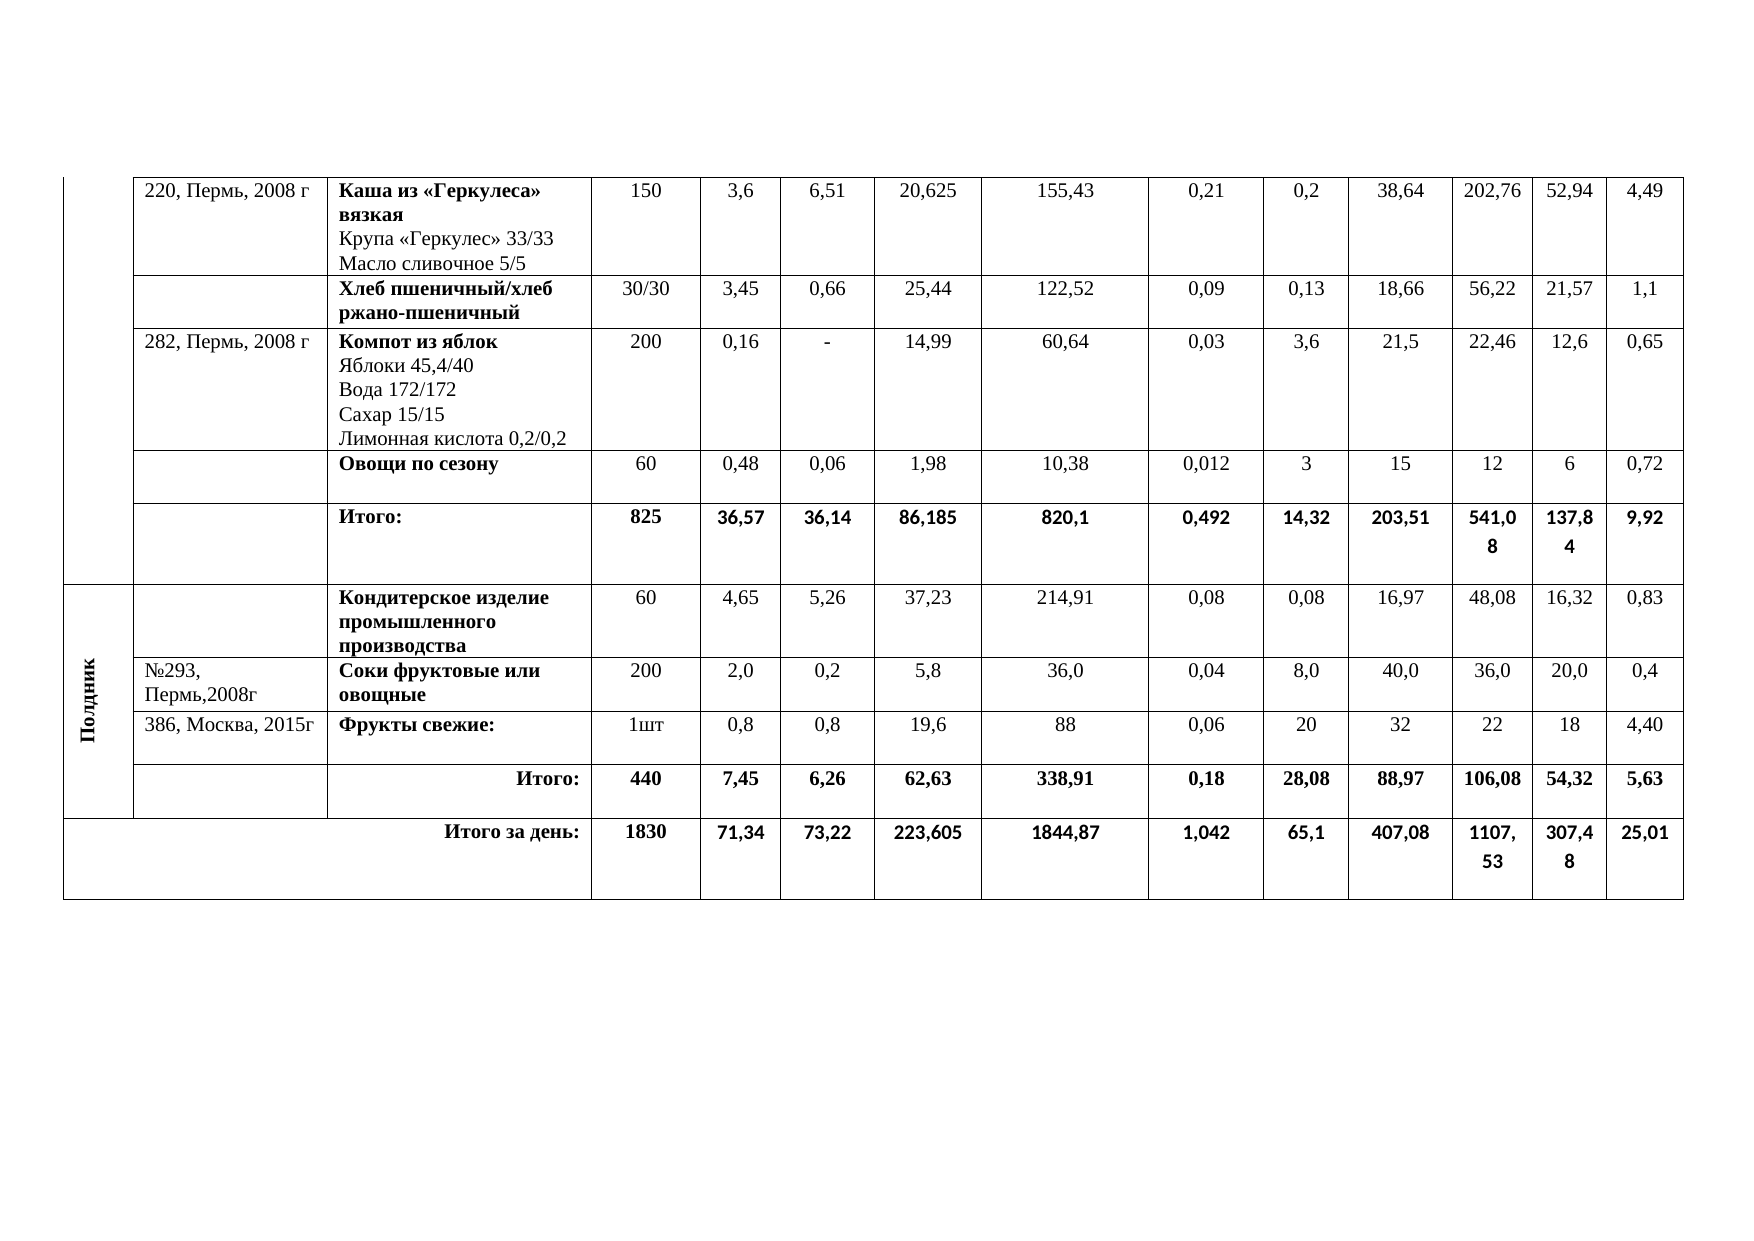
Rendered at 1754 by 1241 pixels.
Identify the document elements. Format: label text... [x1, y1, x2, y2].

table_cell 338,91 [982, 765, 1148, 818]
table_cell 22 [1453, 712, 1532, 764]
table_cell 16,97 [1349, 585, 1452, 657]
table_cell 1844,87 [982, 819, 1148, 898]
table_cell 3,45 [701, 276, 780, 328]
table_cell 3,6 [1264, 329, 1348, 449]
table_cell 20,0 [1533, 658, 1606, 711]
table_cell 19,6 [875, 712, 981, 764]
table_cell 21,5 [1349, 329, 1452, 449]
table_cell 88,97 [1349, 765, 1452, 818]
table_cell 541,08 [1453, 504, 1532, 584]
table_cell Полдник [64, 585, 133, 818]
table_cell 0,66 [781, 276, 874, 328]
table_cell 0,08 [1264, 585, 1348, 657]
table_cell 71,34 [701, 819, 780, 898]
table_cell 8,0 [1264, 658, 1348, 711]
table_cell 18,66 [1349, 276, 1452, 328]
table_cell 73,22 [781, 819, 874, 898]
table_cell 0,03 [1149, 329, 1263, 449]
table_cell 200 [592, 658, 700, 711]
table_cell 0,16 [701, 329, 780, 449]
table_cell 0,65 [1607, 329, 1683, 449]
table_cell 4,40 [1607, 712, 1683, 764]
table_cell [134, 585, 327, 657]
table_cell 2,0 [701, 658, 780, 711]
table_cell 3 [1264, 451, 1348, 503]
table_cell 14,99 [875, 329, 981, 449]
table_cell 16,32 [1533, 585, 1606, 657]
table_cell 407,08 [1349, 819, 1452, 898]
table_cell 12,6 [1533, 329, 1606, 449]
table_cell Овощи по сезону [328, 451, 591, 503]
table_cell 0,8 [701, 712, 780, 764]
table_cell 38,64 [1349, 178, 1452, 274]
table_cell 36,0 [982, 658, 1148, 711]
table_cell Итого: [328, 765, 591, 818]
table_cell 48,08 [1453, 585, 1532, 657]
table_cell 5,8 [875, 658, 981, 711]
table_cell [134, 451, 327, 503]
table_cell 5,26 [781, 585, 874, 657]
table_cell №293, Пермь,2008г [134, 658, 327, 711]
table_cell 18 [1533, 712, 1606, 764]
table_cell 32 [1349, 712, 1452, 764]
table_cell 25,01 [1607, 819, 1683, 898]
table_cell 88 [982, 712, 1148, 764]
table_cell 0,4 [1607, 658, 1683, 711]
table_cell 9,92 [1607, 504, 1683, 584]
table_cell [134, 765, 327, 818]
table_cell 440 [592, 765, 700, 818]
table_cell 56,22 [1453, 276, 1532, 328]
table_cell Компот из яблок Яблоки 45,4/40 Вода 172/172 Сахар 15/15 Лимонная кислота 0,2/0,2 [328, 329, 591, 449]
table_cell 0,04 [1149, 658, 1263, 711]
table_cell Каша из «Геркулеса» вязкая Крупа «Геркулес» 33/33 Масло сливочное 5/5 [328, 178, 591, 274]
table_cell 0,8 [781, 712, 874, 764]
table_cell 1шт [592, 712, 700, 764]
table_cell 20 [1264, 712, 1348, 764]
table_cell 20,625 [875, 178, 981, 274]
table_cell 1,1 [1607, 276, 1683, 328]
table_cell Кондитерское изделие промышленного производства [328, 585, 591, 657]
table_cell 155,43 [982, 178, 1148, 274]
table_cell 282, Пермь, 2008 г [134, 329, 327, 449]
table_cell 386, Москва, 2015г [134, 712, 327, 764]
table_cell [134, 504, 327, 584]
table_cell 4,65 [701, 585, 780, 657]
table_cell 202,76 [1453, 178, 1532, 274]
table_cell 200 [592, 329, 700, 449]
table_cell 3,6 [701, 178, 780, 274]
table_cell 60 [592, 451, 700, 503]
table_cell 223,605 [875, 819, 981, 898]
table_cell 5,63 [1607, 765, 1683, 818]
table_cell Хлеб пшеничный/хлеб ржано-пшеничный [328, 276, 591, 328]
table_cell 52,94 [1533, 178, 1606, 274]
table_cell 6,26 [781, 765, 874, 818]
table_cell 22,46 [1453, 329, 1532, 449]
table_cell 60 [592, 585, 700, 657]
table_cell 25,44 [875, 276, 981, 328]
table_cell 0,06 [781, 451, 874, 503]
table_cell 0,48 [701, 451, 780, 503]
table_cell 214,91 [982, 585, 1148, 657]
table_cell 28,08 [1264, 765, 1348, 818]
table_cell 14,32 [1264, 504, 1348, 584]
table_cell 54,32 [1533, 765, 1606, 818]
table_cell 1,042 [1149, 819, 1263, 898]
table_cell Итого за день: [64, 819, 591, 898]
table_cell 6 [1533, 451, 1606, 503]
table_cell 36,0 [1453, 658, 1532, 711]
table_cell 62,63 [875, 765, 981, 818]
table_cell 10,38 [982, 451, 1148, 503]
table_cell 40,0 [1349, 658, 1452, 711]
table_cell - [781, 329, 874, 449]
table_cell 4,49 [1607, 178, 1683, 274]
table_cell 36,57 [701, 504, 780, 584]
table_cell 65,1 [1264, 819, 1348, 898]
table_cell 15 [1349, 451, 1452, 503]
table_cell 0,18 [1149, 765, 1263, 818]
table_cell 0,83 [1607, 585, 1683, 657]
table_cell 0,08 [1149, 585, 1263, 657]
table_cell 1830 [592, 819, 700, 898]
table_cell 21,57 [1533, 276, 1606, 328]
table_cell 1107,53 [1453, 819, 1532, 898]
table_cell 0,06 [1149, 712, 1263, 764]
table_cell 30/30 [592, 276, 700, 328]
table_cell 1,98 [875, 451, 981, 503]
table_cell 150 [592, 178, 700, 274]
table_cell 86,185 [875, 504, 981, 584]
table_cell 36,14 [781, 504, 874, 584]
table_cell Итого: [328, 504, 591, 584]
table_cell 6,51 [781, 178, 874, 274]
table_cell 0,13 [1264, 276, 1348, 328]
table_cell 7,45 [701, 765, 780, 818]
table_cell 0,21 [1149, 178, 1263, 274]
table_cell Фрукты свежие: [328, 712, 591, 764]
table_cell 0,2 [1264, 178, 1348, 274]
table_cell 137,84 [1533, 504, 1606, 584]
table_cell 0,2 [781, 658, 874, 711]
table_cell [134, 276, 327, 328]
table_cell 203,51 [1349, 504, 1452, 584]
table_cell 106,08 [1453, 765, 1532, 818]
table_cell 60,64 [982, 329, 1148, 449]
table_cell 0,72 [1607, 451, 1683, 503]
table_cell 825 [592, 504, 700, 584]
table_cell 0,012 [1149, 451, 1263, 503]
table_cell 220, Пермь, 2008 г [134, 178, 327, 274]
table_cell 0,492 [1149, 504, 1263, 584]
table_cell 37,23 [875, 585, 981, 657]
table_cell 307,48 [1533, 819, 1606, 898]
table_cell Соки фруктовые или овощные [328, 658, 591, 711]
table_cell 820,1 [982, 504, 1148, 584]
table_cell 12 [1453, 451, 1532, 503]
table_cell 122,52 [982, 276, 1148, 328]
table_cell 0,09 [1149, 276, 1263, 328]
